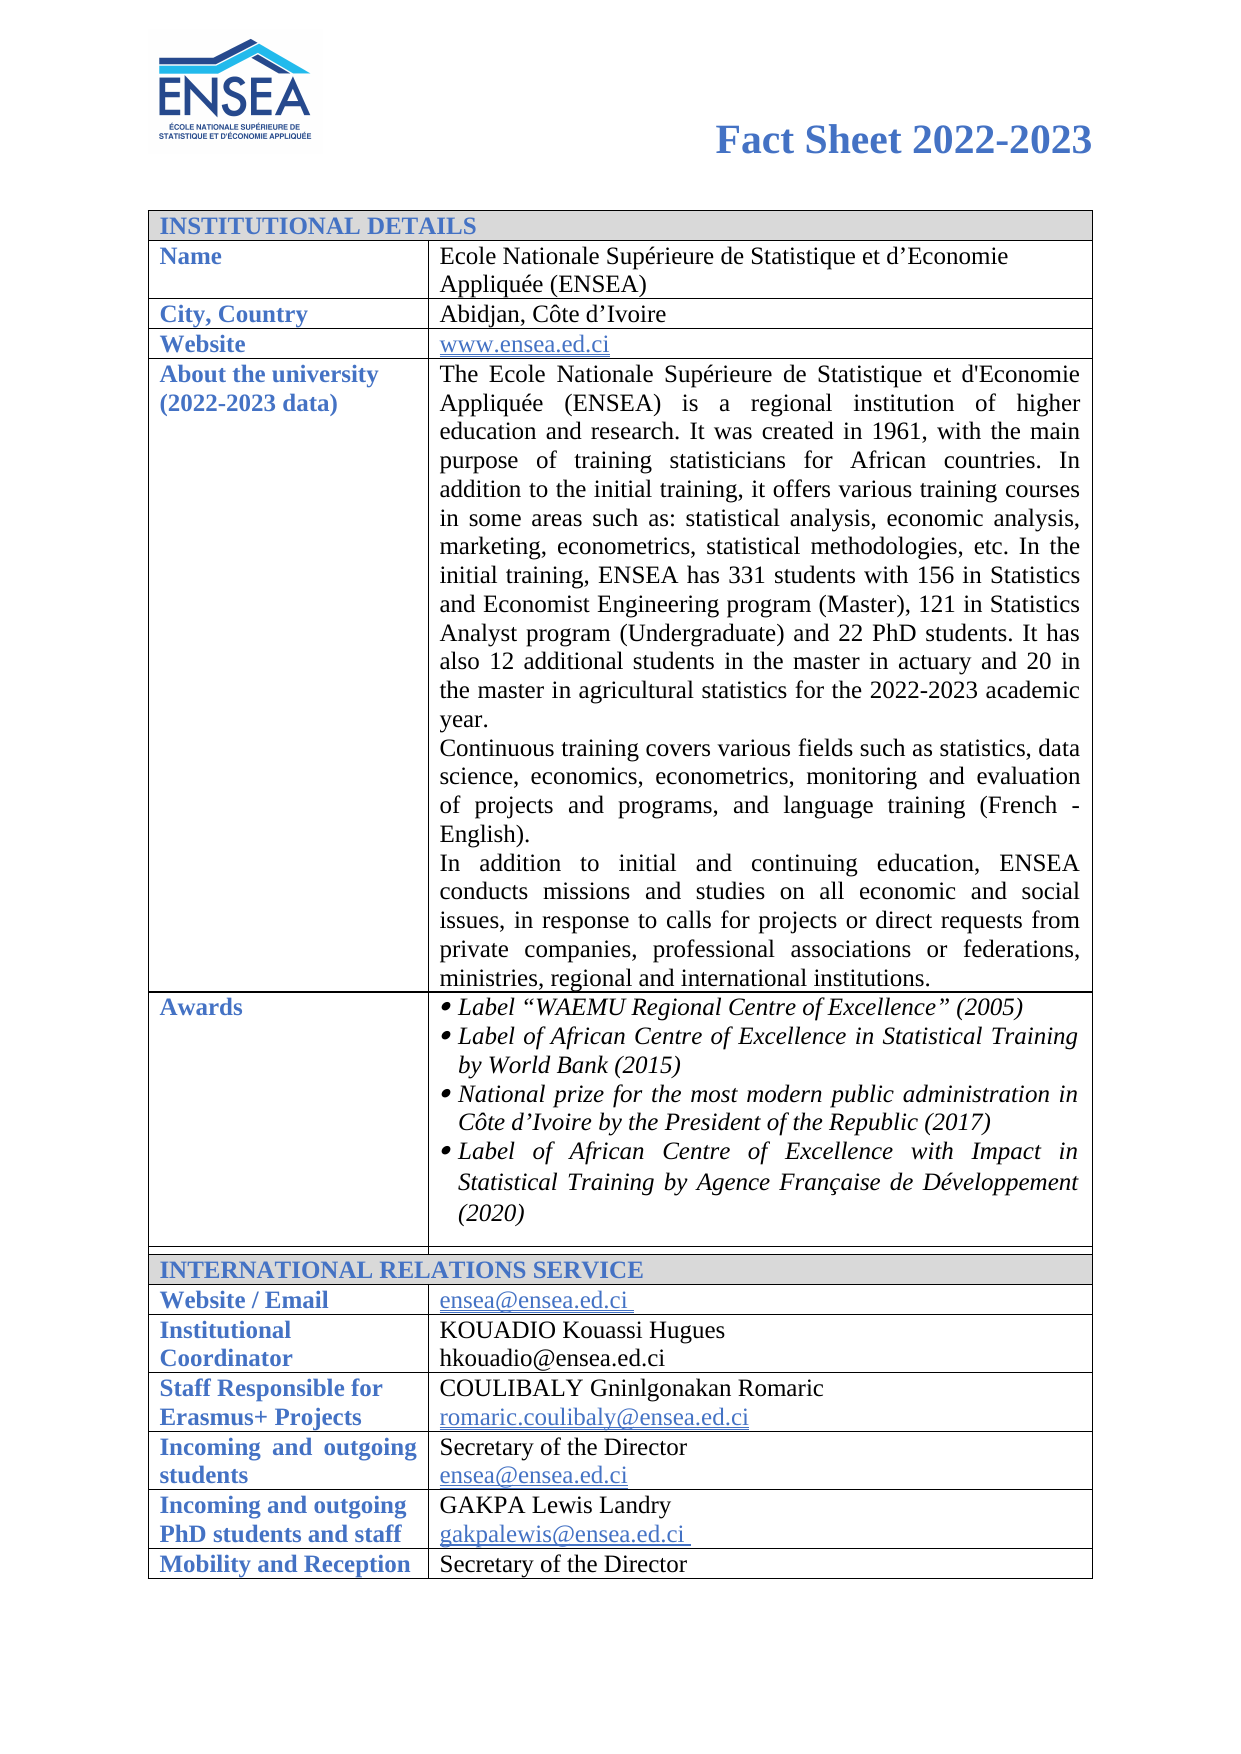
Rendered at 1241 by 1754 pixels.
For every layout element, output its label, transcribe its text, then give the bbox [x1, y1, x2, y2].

picture [147, 29, 323, 154]
table_cell INTERNATIONAL RELATIONS SERVICE [149, 1255, 1092, 1284]
table_cell ensea@ensea.ed.ci [429, 1285, 1092, 1314]
table_cell KOUADIO Kouassi Hugues hkouadio@ensea.ed.ci [429, 1315, 1092, 1372]
table_cell Name [149, 241, 428, 298]
table_cell [429, 1247, 1092, 1254]
table_cell [149, 1247, 428, 1254]
table_cell www.ensea.ed.ci [429, 329, 1092, 358]
table_cell Ecole Nationale Supérieure de Statistique et d’Economie Appliquée (ENSEA) [429, 241, 1092, 298]
table_cell Label “WAEMU Regional Centre of Excellence” (2005) Label of African Centre of Excellence in Statistical Training by World Bank (2015) National prize for the most modern public administration in Côte d’Ivoire by the President of the Republic (2017) Label of African Centre of Excellence with Impact in Statistical Training by Agence Française de Développement (2020) [429, 993, 1092, 1246]
table_cell Institutional Coordinator [149, 1315, 428, 1372]
table_cell GAKPA Lewis Landry gakpalewis@ensea.ed.ci [429, 1490, 1092, 1548]
table_cell Mobility and Reception Offices (OMA) [149, 1549, 428, 1578]
table_cell Website [149, 329, 428, 358]
table_cell Secretary of the Director ensea@ensea.ed.ci Phones: +225 27 22 44 08 42 +225 07 67 23 46 93 [429, 1549, 1092, 1578]
table_header INSTITUTIONAL DETAILS [149, 211, 1092, 240]
table_cell Incoming and outgoing PhD students and staff [149, 1490, 428, 1548]
table_cell The Ecole Nationale Supérieure de Statistique et d'Economie Appliquée (ENSEA) is a regional institution of higher education and research. It was created in 1961, with the main purpose of training statisticians for African countries. In addition to the initial training, it offers various training courses in some areas such as: statistical analysis, economic analysis, marketing, econometrics, statistical methodologies, etc. In the initial training, ENSEA has 331 students with 156 in Statistics and Economist Engineering program (Master), 121 in Statistics Analyst program (Undergraduate) and 22 PhD students. It has also 12 additional students in the master in actuary and 20 in the master in agricultural statistics for the 2022-2023 academic year. Continuous training covers various fields such as statistics, data science, economics, econometrics, monitoring and evaluation of projects and programs, and language training (French - English). In addition to initial and continuing education, ENSEA conducts missions and studies on all economic and social issues, in response to calls for projects or direct requests from private companies, professional associations or federations, ministries, regional and international institutions. [429, 359, 1092, 991]
table_cell City, Country [149, 299, 428, 328]
table_cell Abidjan, Côte d’Ivoire [429, 299, 1092, 328]
table_cell Incoming and outgoing students [149, 1432, 428, 1489]
table_cell Staff Responsible for Erasmus+ Projects [149, 1373, 428, 1431]
table_cell COULIBALY Gninlgonakan Romaric romaric.coulibaly@ensea.ed.ci [429, 1373, 1092, 1431]
table_cell Website / Email [149, 1285, 428, 1314]
table_cell About the university (2022-2023 data) [149, 359, 428, 991]
table_cell Awards [149, 993, 428, 1246]
table_cell Secretary of the Director ensea@ensea.ed.ci [429, 1432, 1092, 1489]
